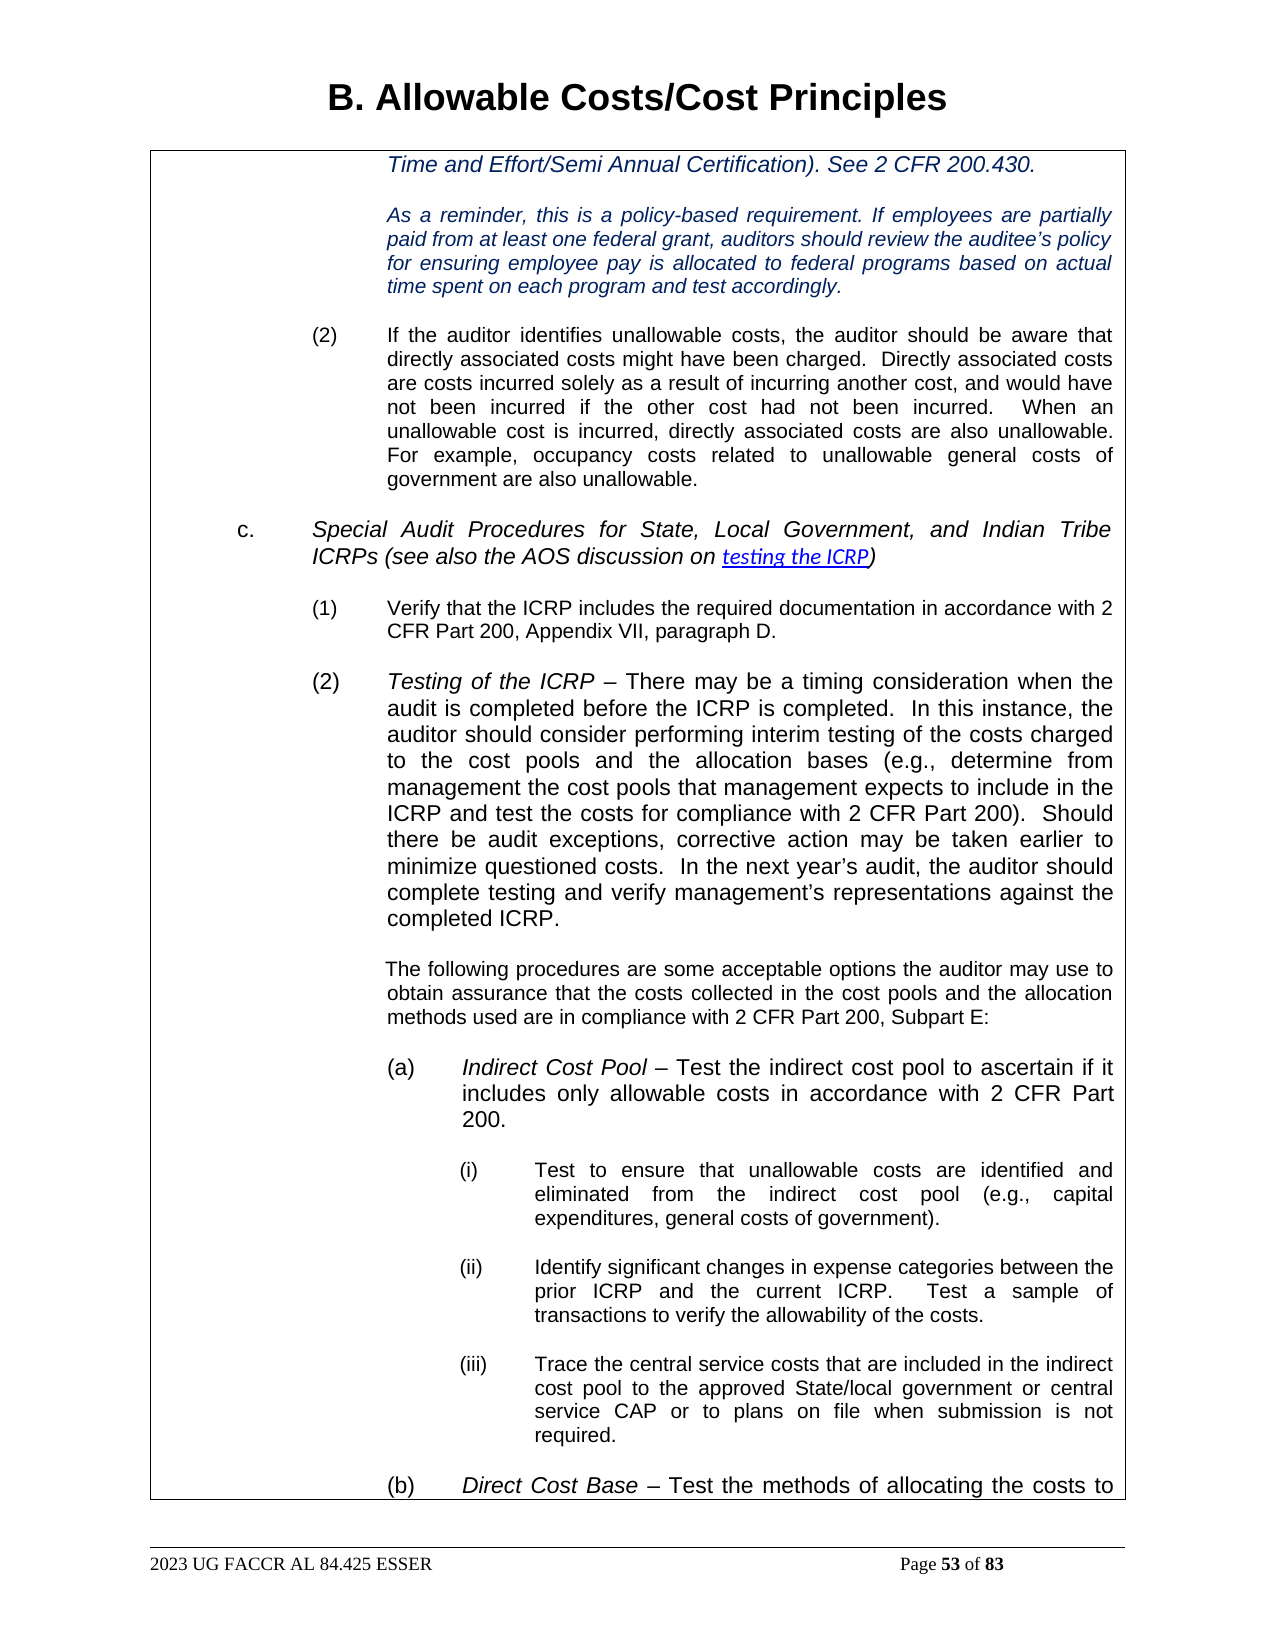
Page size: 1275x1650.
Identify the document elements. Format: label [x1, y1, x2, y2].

table_header [151, 151, 1125, 1499]
